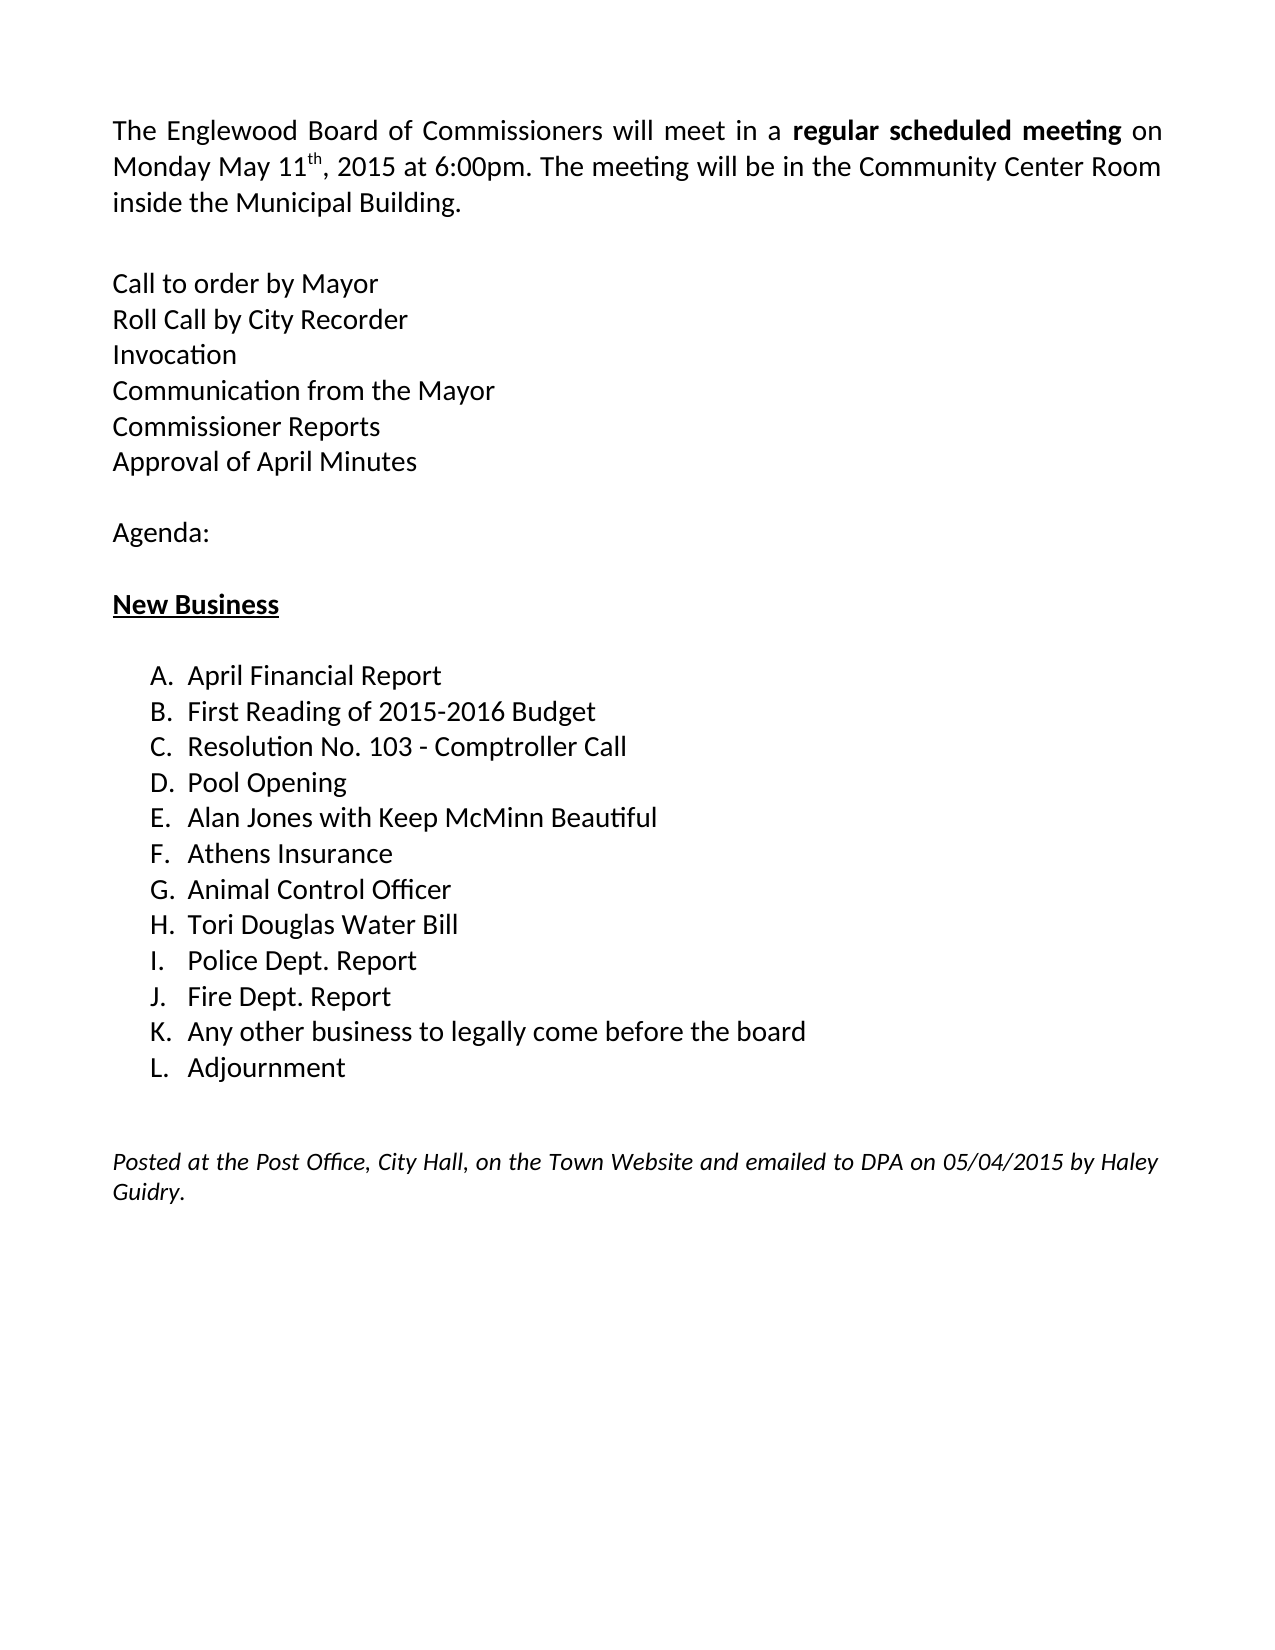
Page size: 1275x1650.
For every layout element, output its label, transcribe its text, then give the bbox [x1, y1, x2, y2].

list Police Dept. Report [150, 942, 1162, 978]
text Call to order by Mayor [112, 265, 1162, 301]
list Alan Jones with Keep McMinn Beautiful [150, 799, 1162, 835]
text Invocation [112, 336, 1162, 372]
list Animal Control Officer [150, 871, 1162, 906]
list Resolution No. 103 - Comptroller Call [150, 728, 1162, 764]
text Commissioner Reports [112, 408, 1162, 443]
text New Business [112, 586, 1162, 621]
list Adjournment [150, 1049, 1162, 1084]
text Agenda: [112, 514, 1162, 550]
text Roll Call by City Recorder [112, 301, 1162, 336]
list Fire Dept. Report [150, 978, 1162, 1013]
text Communication from the Mayor [112, 372, 1162, 408]
list April Financial Report [150, 657, 1162, 693]
list Pool Opening [150, 764, 1162, 799]
list First Reading of 2015-2016 Budget [150, 693, 1162, 728]
text Posted at the Post Office, City Hall, on the Town Website and emailed to DPA on 05/04/2015 by Haley Guidry. [112, 1146, 1162, 1207]
list Any other business to legally come before the board [150, 1013, 1162, 1049]
text The Englewood Board of Commissioners will meet in a regular scheduled meeting on Monday May 11th, 2015 at 6:00pm. The meeting will be in the Community Center Room inside the Municipal Building. [112, 112, 1162, 219]
list Athens Insurance [150, 835, 1162, 871]
list Tori Douglas Water Bill [150, 906, 1162, 942]
text Approval of April Minutes [112, 443, 1162, 479]
